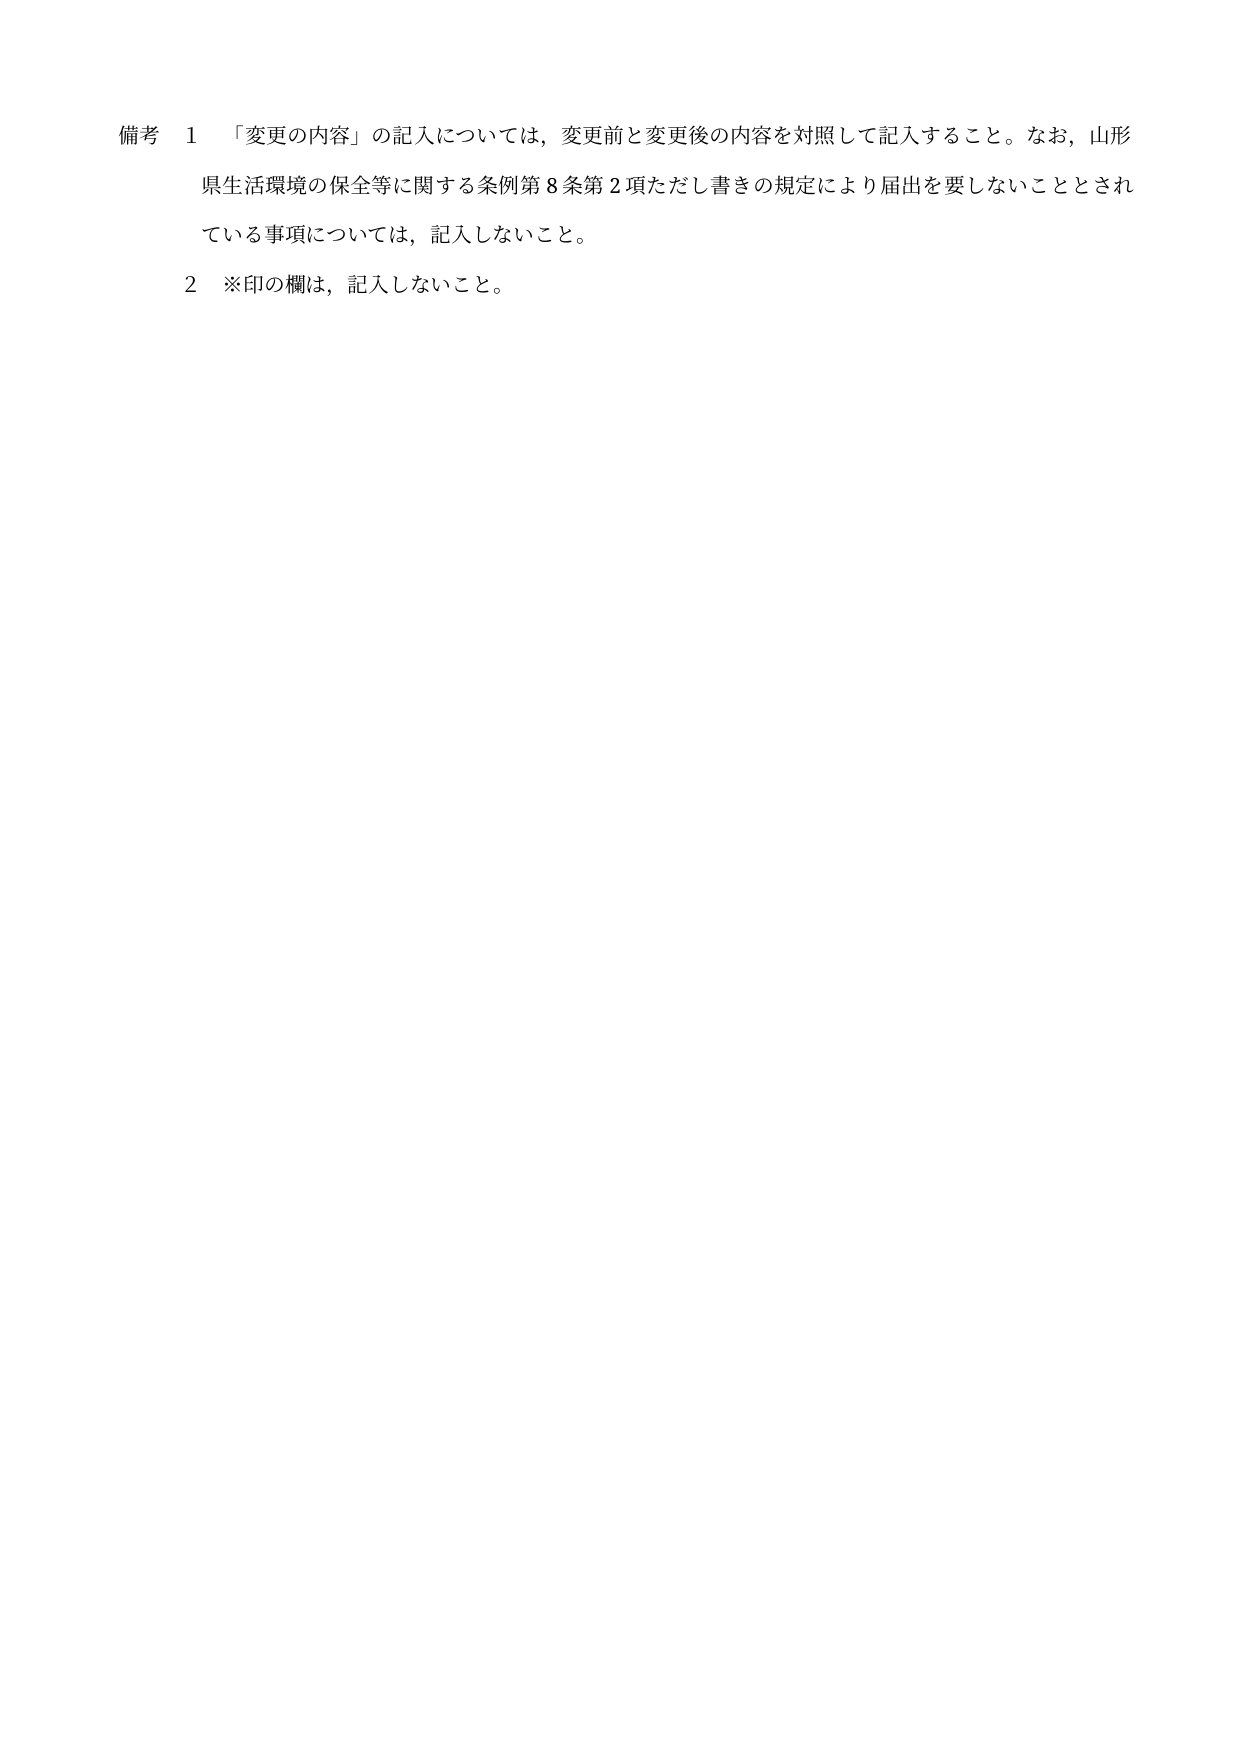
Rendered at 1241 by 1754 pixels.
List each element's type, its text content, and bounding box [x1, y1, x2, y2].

text 備考 １ 「変更の内容」の記入については，変更前と変更後の内容を対照して記入すること。なお，山形県生活環境の保全等に関する条例第8条第2項ただし書きの規定により届出を要しないこととされている事項については，記入しないこと。 [118, 110, 1136, 258]
text ２ ※印の欄は，記入しないこと。 [118, 258, 1136, 308]
